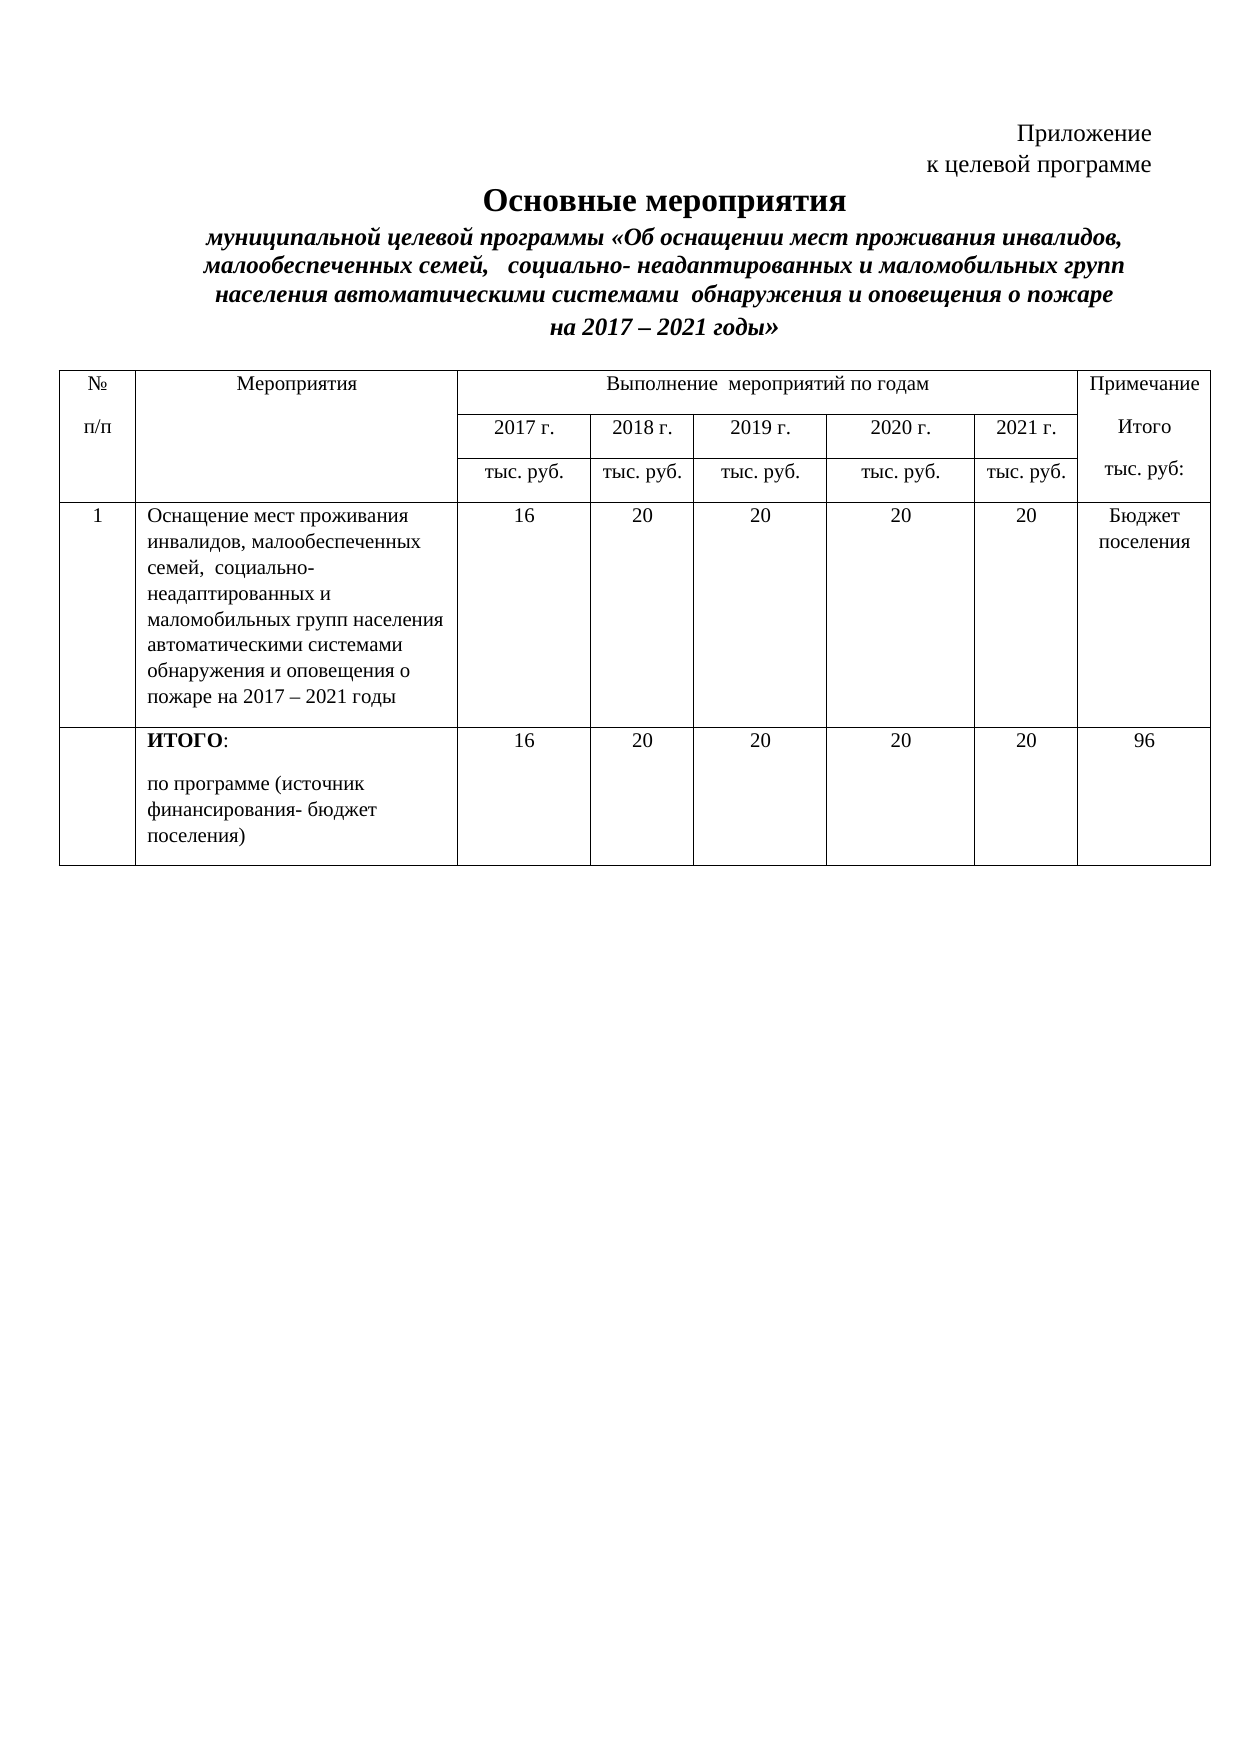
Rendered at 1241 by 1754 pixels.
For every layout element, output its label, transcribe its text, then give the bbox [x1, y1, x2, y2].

table_cell тыс. руб. [591, 459, 693, 502]
table_cell 20 [694, 503, 826, 727]
table_cell тыс. руб. [827, 459, 974, 502]
text Приложение [177, 118, 1152, 147]
table_header № п/п [60, 371, 135, 502]
text муниципальной целевой программы «Об оснащении мест проживания инвалидов, малообеспеченных семей, социально- неадаптированных и маломобильных групп населения автоматическими системами обнаружения и оповещения о пожаре [177, 222, 1152, 308]
table_header Выполнение мероприятий по годам [458, 371, 1077, 414]
table_cell [60, 728, 135, 865]
table_cell 20 [827, 503, 974, 727]
table_cell Бюджет поселения [1078, 503, 1210, 727]
table_header Мероприятия [136, 371, 457, 502]
table_cell 20 [827, 728, 974, 865]
table_cell 2021 г. [975, 415, 1077, 458]
table_cell 16 [458, 503, 590, 727]
table_cell 16 [458, 728, 590, 865]
table_cell ИТОГО: по программе (источник финансирования- бюджет поселения) [136, 728, 457, 865]
table_cell 20 [591, 503, 693, 727]
table_cell Оснащение мест проживания инвалидов, малообеспеченных семей, социально- неадаптированных и маломобильных групп населения автоматическими системами обнаружения и оповещения о пожаре на 2017 – 2021 годы [136, 503, 457, 727]
table_cell 20 [591, 728, 693, 865]
table_cell 2019 г. [694, 415, 826, 458]
text на 2017 – 2021 годы» [177, 308, 1152, 341]
table_cell 20 [975, 503, 1077, 727]
table_cell 2018 г. [591, 415, 693, 458]
table_cell тыс. руб. [694, 459, 826, 502]
text Основные мероприятия [177, 180, 1152, 218]
table_cell 1 [60, 503, 135, 727]
table_cell 96 [1078, 728, 1210, 865]
table_cell 2017 г. [458, 415, 590, 458]
table_cell тыс. руб. [458, 459, 590, 502]
table_header Примечание Итого тыс. руб: [1078, 371, 1210, 502]
text к целевой программе [177, 149, 1152, 178]
table_cell 20 [694, 728, 826, 865]
table_cell тыс. руб. [975, 459, 1077, 502]
table_cell 2020 г. [827, 415, 974, 458]
table_cell 20 [975, 728, 1077, 865]
